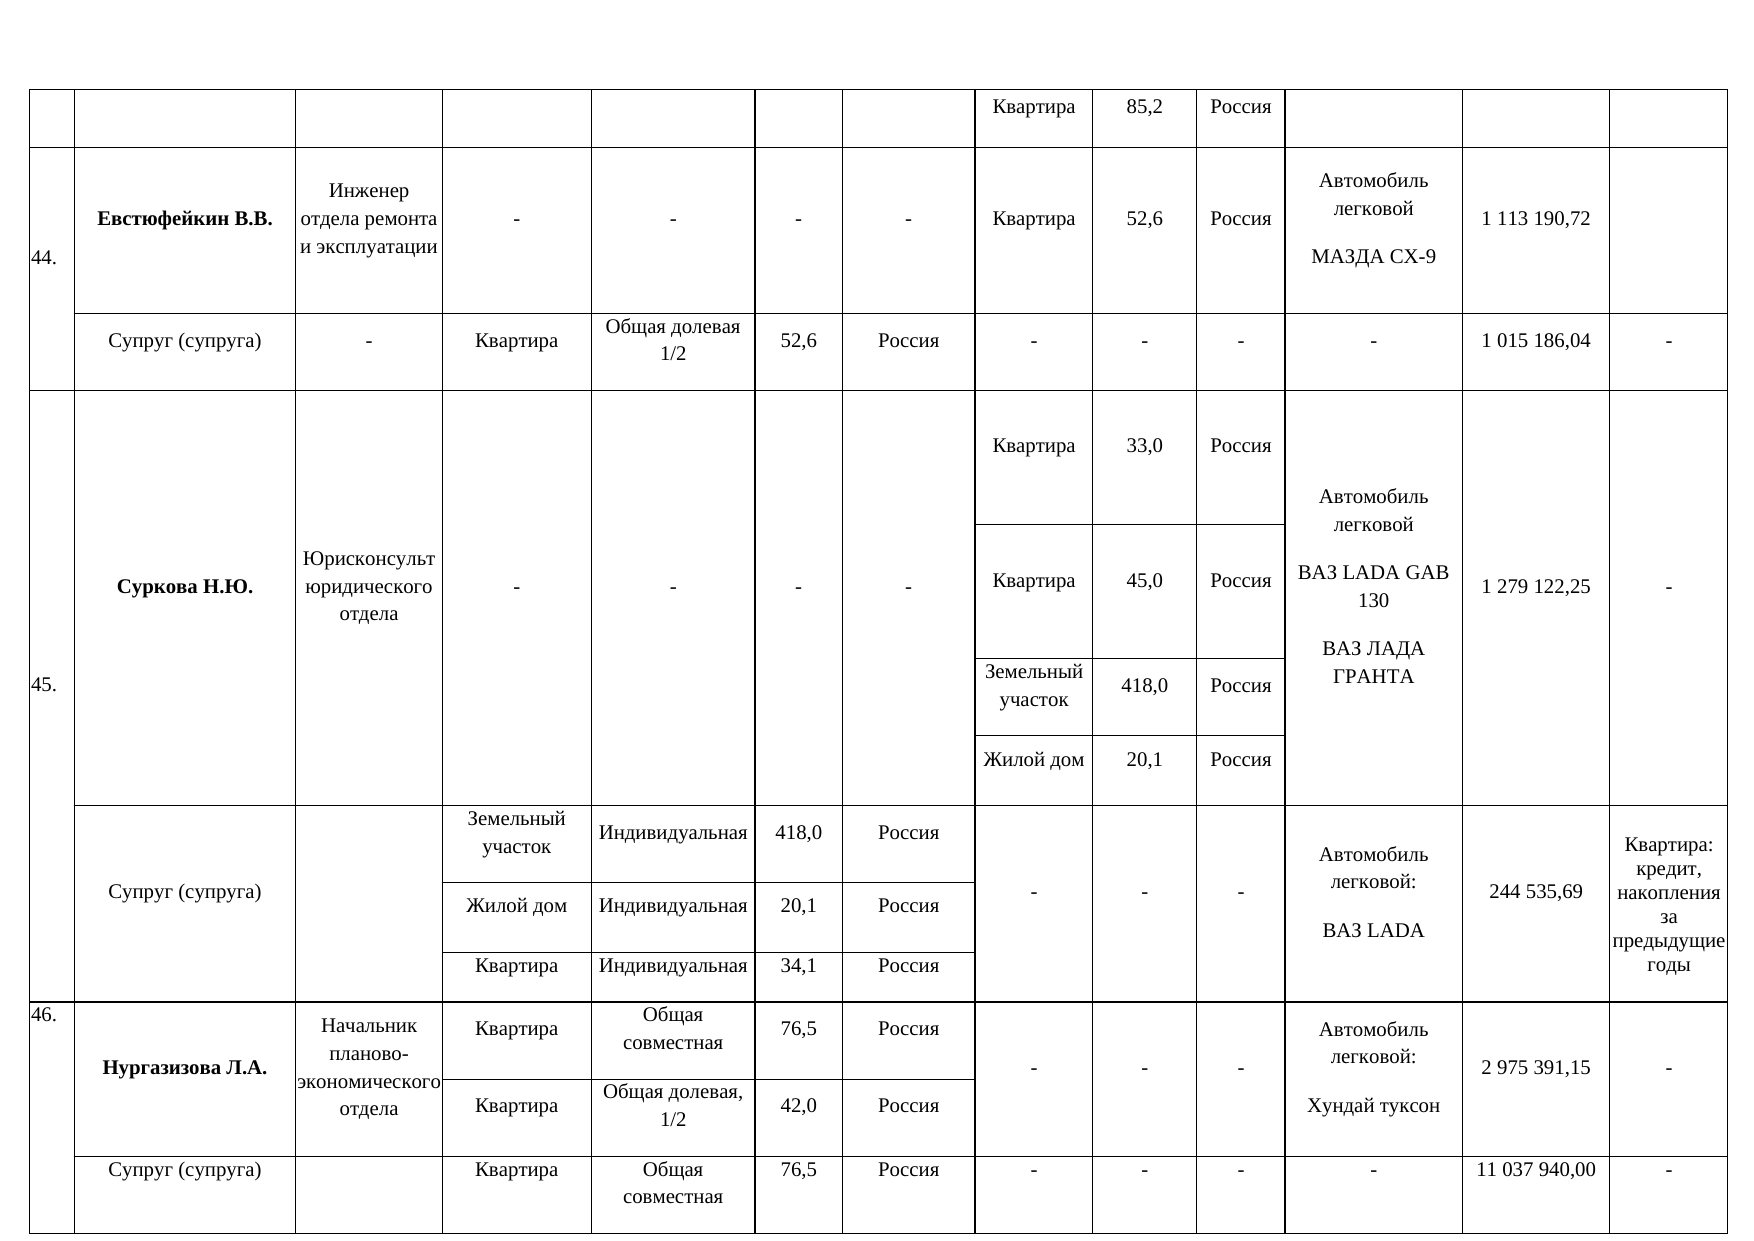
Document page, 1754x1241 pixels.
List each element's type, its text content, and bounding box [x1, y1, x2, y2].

table_cell 85,2 [1093, 90, 1196, 147]
table_cell 244 535,69 [1463, 806, 1609, 1001]
table_cell Россия [843, 314, 974, 390]
table_cell Квартира [976, 391, 1092, 524]
table_cell - [976, 314, 1092, 390]
table_cell Россия [843, 806, 974, 882]
table_cell - [1197, 314, 1284, 390]
table_cell Квартира [443, 1003, 591, 1078]
table_cell - [1197, 1157, 1284, 1233]
table_cell - [1197, 1003, 1284, 1156]
table_cell Индивидуальная [592, 883, 754, 952]
table_cell Россия [843, 1080, 974, 1156]
table_cell Россия [1197, 391, 1284, 524]
table_cell 20,1 [756, 883, 842, 952]
table_cell 2 975 391,15 [1463, 1003, 1609, 1156]
table_cell Индивидуальная [592, 806, 754, 882]
table_cell 76,5 [756, 1003, 842, 1078]
table_cell - [592, 148, 754, 313]
table_cell Автомобиль легковой ВАЗ LADA GAB 130 ВАЗ ЛАДА ГРАНТА [1286, 391, 1462, 805]
table_cell Квартира [443, 953, 591, 1001]
table_cell - [1093, 1003, 1196, 1156]
table_cell Юрисконсульт юридического отдела [296, 391, 442, 805]
table_cell Россия [1197, 90, 1284, 147]
table_cell Супруг (супруга) [75, 1157, 295, 1233]
table_cell 45,0 [1093, 525, 1196, 658]
table_cell Россия [1197, 659, 1284, 735]
table_cell Земельный участок [443, 806, 591, 882]
table_cell 34,1 [756, 953, 842, 1001]
table_cell 45. [30, 391, 74, 1001]
table_cell 1 015 186,04 [1463, 314, 1609, 390]
table_cell 76,5 [756, 1157, 842, 1233]
table_cell Россия [1197, 525, 1284, 658]
table_cell Жилой дом [443, 883, 591, 952]
table_cell Евстюфейкин В.В. [75, 148, 295, 313]
table_cell Квартира [443, 1157, 591, 1233]
table_cell Нургазизова Л.А. [75, 1003, 295, 1156]
table_cell Автомобиль легковой: Хундай туксон [1286, 1003, 1462, 1156]
table_cell Земельный участок [976, 659, 1092, 735]
table_cell [1610, 148, 1727, 313]
table_cell Общая долевая, 1/2 [592, 1080, 754, 1156]
table_cell Квартира [443, 1080, 591, 1156]
table_cell Общая долевая 1/2 [592, 314, 754, 390]
table_cell Квартира: кредит, накопления за предыдущие годы [1610, 806, 1727, 1001]
table_cell - [1093, 1157, 1196, 1233]
table_cell 418,0 [1093, 659, 1196, 735]
table_cell - [1093, 806, 1196, 1001]
table_cell Квартира [976, 90, 1092, 147]
table_cell - [1610, 314, 1727, 390]
table_cell 52,6 [756, 314, 842, 390]
table_cell 46. [30, 1003, 74, 1233]
table_cell - [1286, 314, 1462, 390]
table_cell 44. [30, 148, 74, 390]
table_cell - [296, 314, 442, 390]
table_cell Автомобиль легковой МАЗДА СХ-9 [1286, 148, 1462, 313]
table_cell Суркова Н.Ю. [75, 391, 295, 805]
table_cell 418,0 [756, 806, 842, 882]
table_cell - [756, 148, 842, 313]
table_cell - [976, 806, 1092, 1001]
table_cell [296, 1157, 442, 1233]
table_cell Россия [843, 953, 974, 1001]
table_cell 1 279 122,25 [1463, 391, 1609, 805]
table_cell Россия [843, 1003, 974, 1078]
table_cell Автомобиль легковой: ВАЗ LADA [1286, 806, 1462, 1001]
table_cell 42,0 [756, 1080, 842, 1156]
table_cell - [443, 148, 591, 313]
table_cell - [756, 391, 842, 805]
table_cell Супруг (супруга) [75, 806, 295, 1001]
table_cell 52,6 [1093, 148, 1196, 313]
table_cell [296, 806, 442, 1001]
table_cell Россия [1197, 736, 1284, 805]
table_cell Общая совместная [592, 1157, 754, 1233]
table_cell - [1197, 806, 1284, 1001]
table_cell - [1093, 314, 1196, 390]
table_cell - [443, 391, 591, 805]
table_cell Инженер отдела ремонта и эксплуатации [296, 148, 442, 313]
table_cell - [1610, 391, 1727, 805]
table_cell - [1286, 1157, 1462, 1233]
table_cell Жилой дом [976, 736, 1092, 805]
table_cell Индивидуальная [592, 953, 754, 1001]
table_cell 11 037 940,00 [1463, 1157, 1609, 1233]
table_cell 20,1 [1093, 736, 1196, 805]
table_cell - [1610, 1003, 1727, 1156]
table_cell Россия [843, 883, 974, 952]
table_cell Квартира [443, 314, 591, 390]
table_cell - [976, 1157, 1092, 1233]
table_cell - [843, 148, 974, 313]
table_cell Квартира [976, 525, 1092, 658]
table_cell - [843, 391, 974, 805]
table_cell - [976, 1003, 1092, 1156]
table_cell - [592, 391, 754, 805]
table_cell 33,0 [1093, 391, 1196, 524]
table_cell 1 113 190,72 [1463, 148, 1609, 313]
table_cell - [1610, 1157, 1727, 1233]
table_cell Россия [843, 1157, 974, 1233]
table_cell Квартира [976, 148, 1092, 313]
table_cell Россия [1197, 148, 1284, 313]
table_cell Супруг (супруга) [75, 314, 295, 390]
table_cell Общая совместная [592, 1003, 754, 1078]
table_cell Начальник планово-экономического отдела [296, 1003, 442, 1156]
